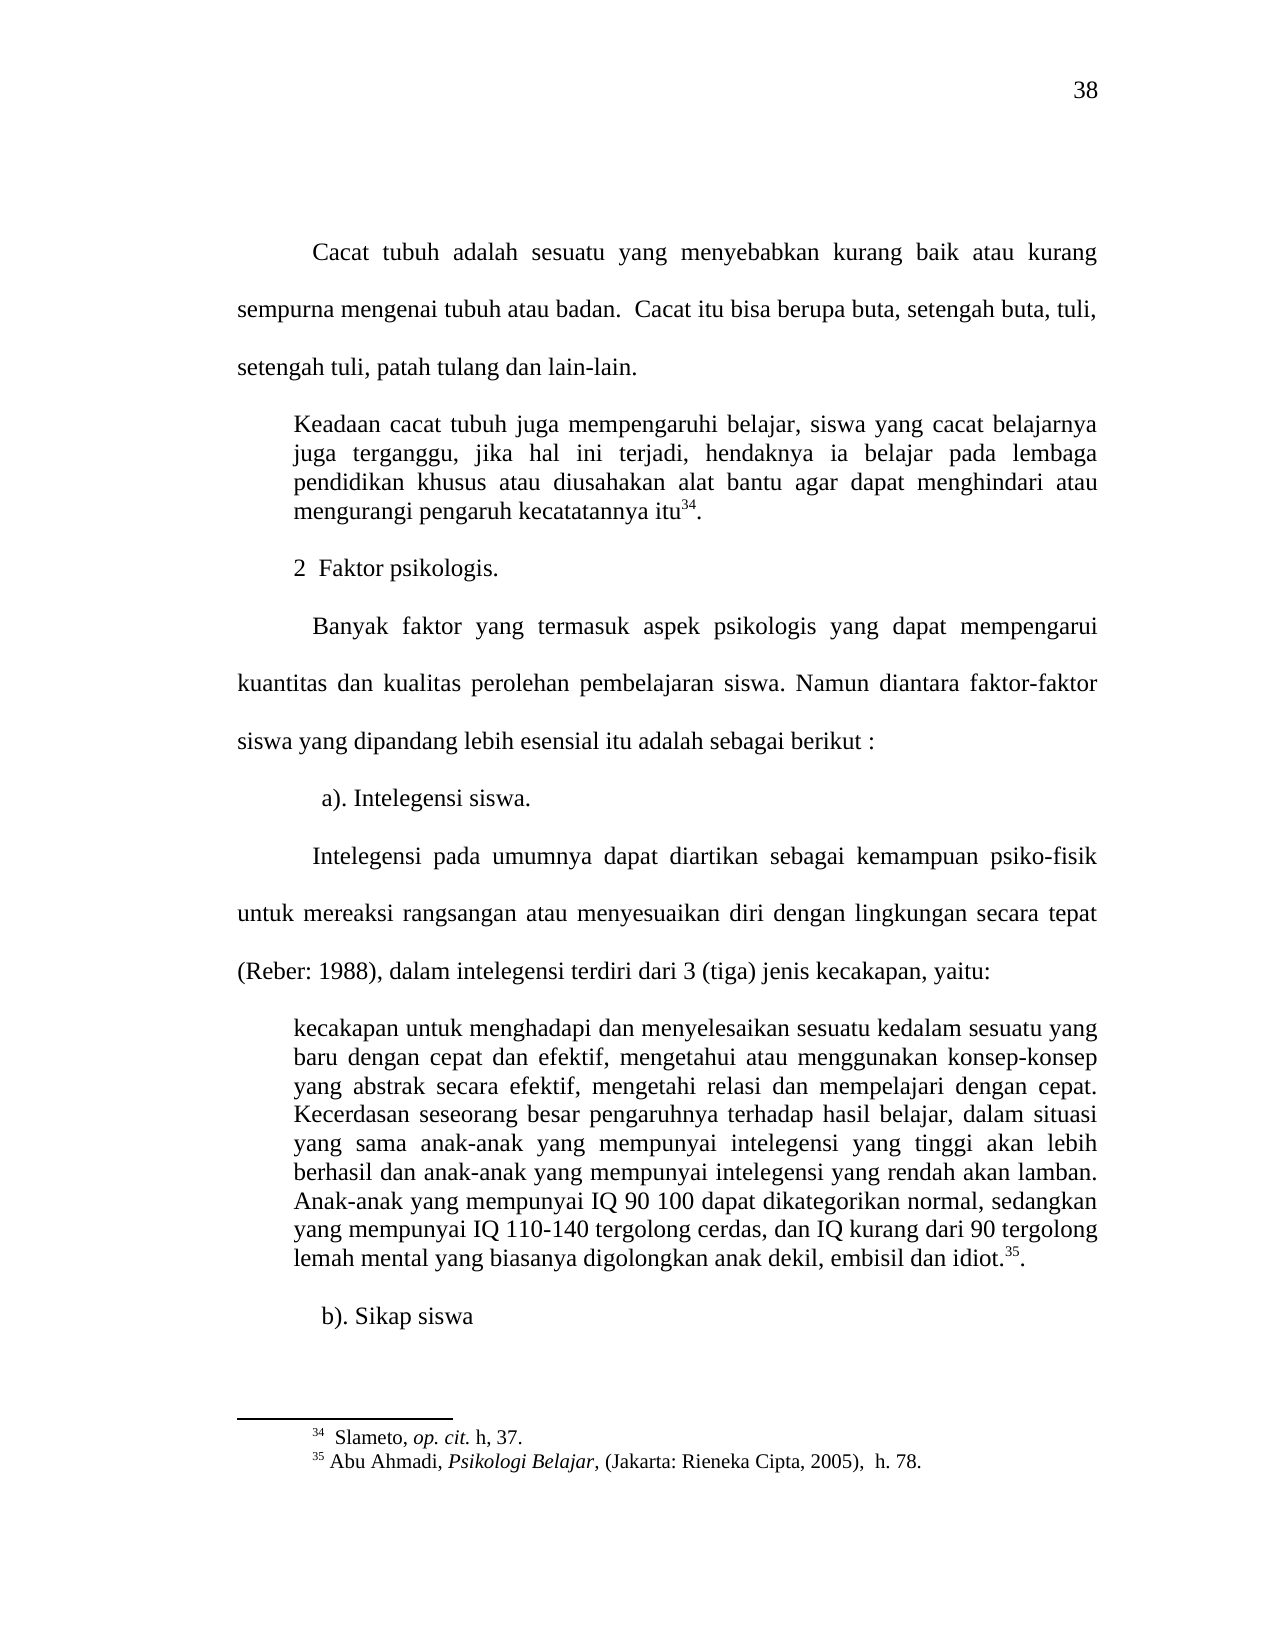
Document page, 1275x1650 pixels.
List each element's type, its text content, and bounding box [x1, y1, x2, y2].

text kecakapan untuk menghadapi dan menyelesaikan sesuatu kedalam sesuatu yang baru dengan cepat dan efektif, mengetahui atau menggunakan konsep-konsep yang abstrak secara efektif, mengetahi relasi dan mempelajari dengan cepat. Kecerdasan seseorang besar pengaruhnya terhadap hasil belajar, dalam situasi yang sama anak-anak yang mempunyai intelegensi yang tinggi akan lebih berhasil dan anak-anak yang mempunyai intelegensi yang rendah akan lamban. Anak-anak yang mempunyai IQ 90 100 dapat dikategorikan normal, sedangkan yang mempunyai IQ 110-140 tergolong cerdas, dan IQ kurang dari 90 tergolong lemah mental yang biasanya digolongkan anak dekil, embisil dan idiot.. [293, 1013, 1098, 1272]
text b). Sikap siswa [321, 1301, 1098, 1329]
text Intelegensi pada umumnya dapat diartikan sebagai kemampuan psiko-fisik untuk mereaksi rangsangan atau menyesuaikan diri dengan lingkungan secara tepat (Reber: 1988), dalam intelegensi terdiri dari 3 (tiga) jenis kecakapan, yaitu: [237, 841, 1098, 984]
text 2 Faktor psikologis. [293, 553, 1098, 582]
text a). Intelegensi siswa. [321, 783, 1098, 812]
text Cacat tubuh adalah sesuatu yang menyebabkan kurang baik atau kurang sempurna mengenai tubuh atau badan. Cacat itu bisa berupa buta, setengah buta, tuli, setengah tuli, patah tulang dan lain-lain. [237, 237, 1098, 381]
text Banyak faktor yang termasuk aspek psikologis yang dapat mempengarui kuantitas dan kualitas perolehan pembelajaran siswa. Namun diantara faktor-faktor siswa yang dipandang lebih esensial itu adalah sebagai berikut : [237, 611, 1098, 754]
text Keadaan cacat tubuh juga mempengaruhi belajar, siswa yang cacat belajarnya juga terganggu, jika hal ini terjadi, hendaknya ia belajar pada lembaga pendidikan khusus atau diusahakan alat bantu agar dapat menghindari atau mengurangi pengaruh kecatatannya itu. [293, 409, 1098, 524]
